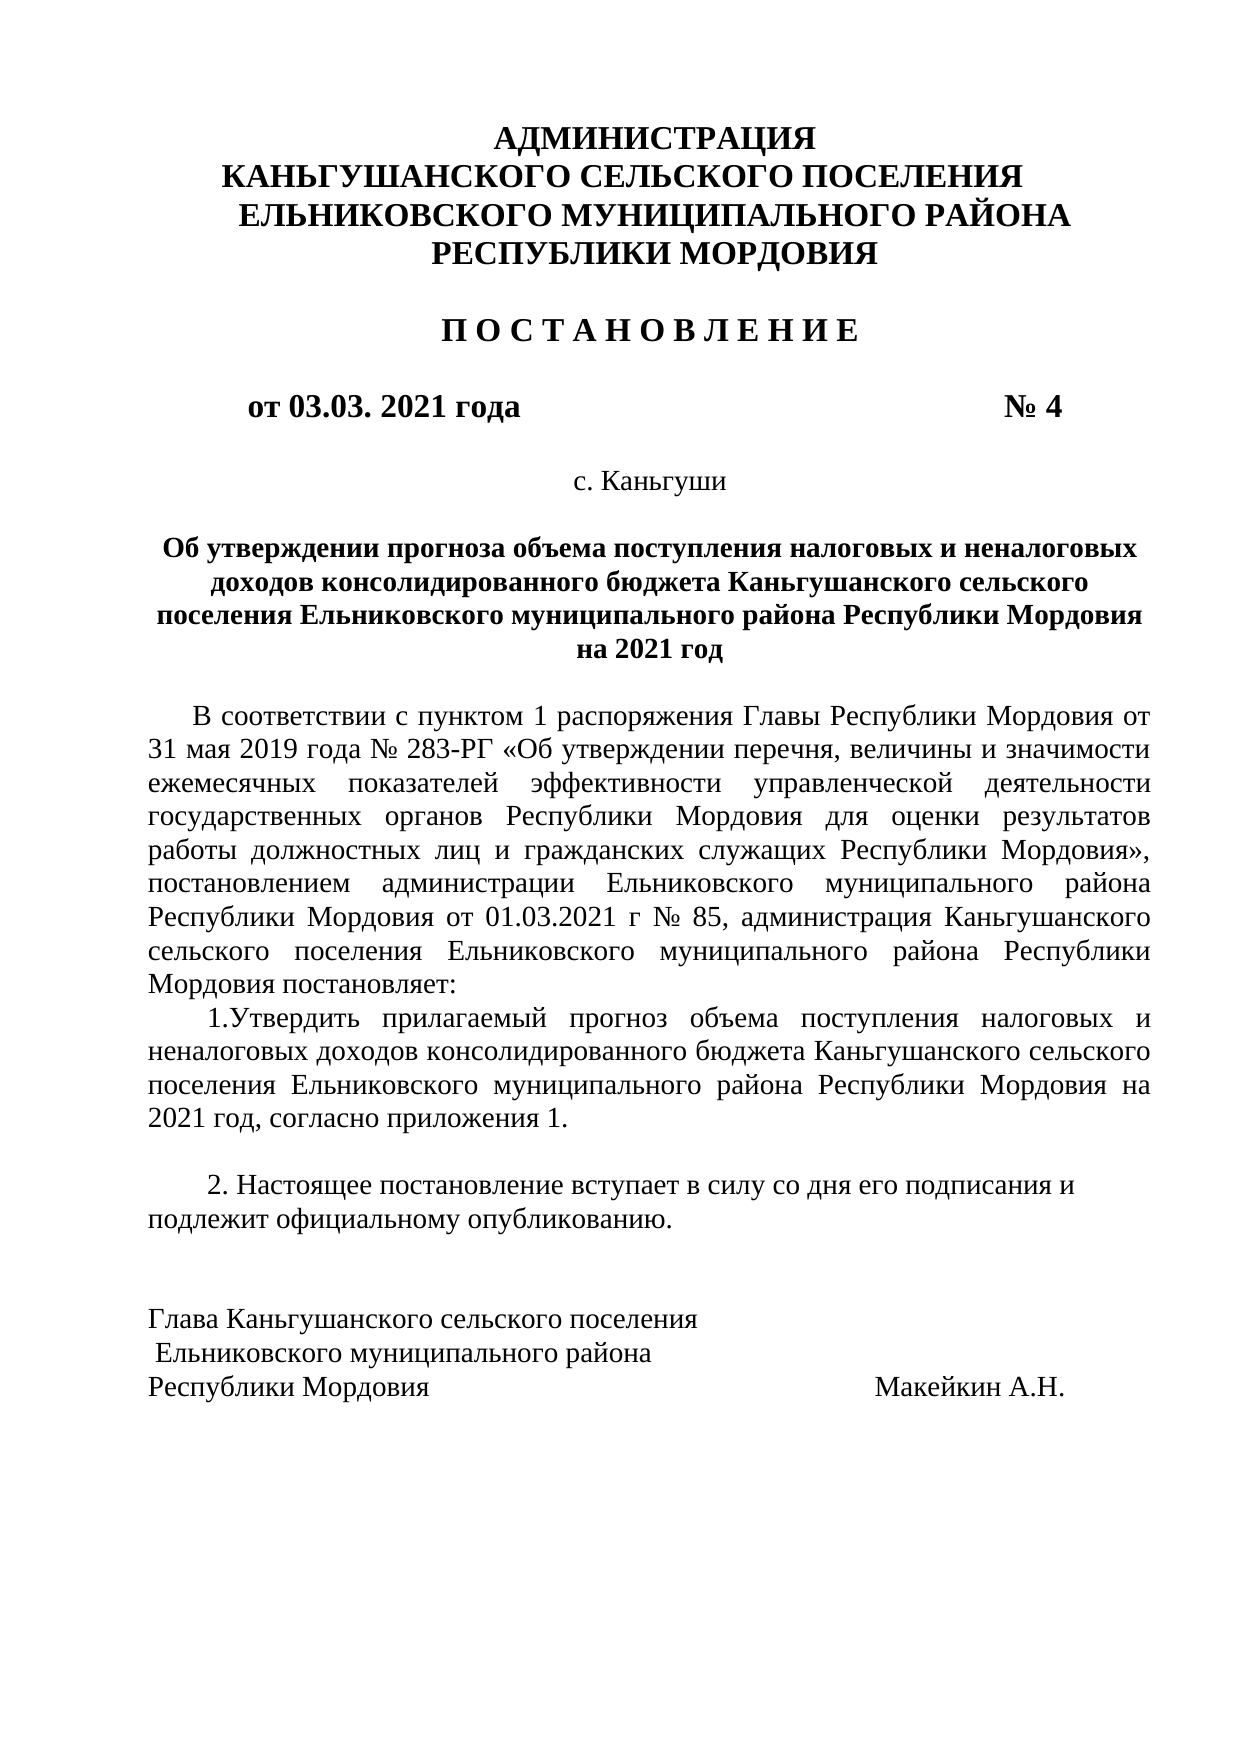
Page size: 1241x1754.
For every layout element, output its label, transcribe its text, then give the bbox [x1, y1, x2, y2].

text Глава Каньгушанского сельского поселения [148, 1302, 1152, 1335]
text КАНЬГУШАНСКОГО СЕЛЬСКОГО ПОСЕЛЕНИЯ [148, 156, 1162, 195]
text 1.Утвердить прилагаемый прогноз объема поступления налоговых и неналоговых доходов консолидированного бюджета Каньгушанского сельского поселения Ельниковского муниципального района Республики Мордовия на 2021 год, согласно приложения 1. [148, 1000, 1152, 1134]
text с. Каньгуши [148, 463, 1152, 497]
text Республики Мордовия Макейкин А.Н. [148, 1369, 1152, 1402]
text РЕСПУБЛИКИ МОРДОВИЯ [148, 233, 1162, 271]
text АДМИНИСТРАЦИЯ [148, 118, 1162, 156]
text Об утверждении прогноза объема поступления налоговых и неналоговых доходов консолидированного бюджета Каньгушанского сельского поселения Ельниковского муниципального района Республики Мордовия на 2021 год [148, 530, 1152, 664]
text ЕЛЬНИКОВСКОГО МУНИЦИПАЛЬНОГО РАЙОНА [148, 195, 1162, 233]
text П О С Т А Н О В Л Е Н И Е [148, 310, 1152, 348]
text Ельниковского муниципального района [148, 1335, 1152, 1369]
text 2. Настоящее постановление вступает в силу со дня его подписания и подлежит официальному опубликованию. [148, 1167, 1152, 1234]
text от 03.03. 2021 года № 4 [148, 386, 1162, 425]
text В соответствии с пунктом 1 распоряжения Главы Республики Мордовия от 31 мая 2019 года № 283-РГ «Об утверждении перечня, величины и значимости ежемесячных показателей эффективности управленческой деятельности государственных органов Республики Мордовия для оценки результатов работы должностных лиц и гражданских служащих Республики Мордовия», постановлением администрации Ельниковского муниципального района Республики Мордовия от 01.03.2021 г № 85, администрация Каньгушанского сельского поселения Ельниковского муниципального района Республики Мордовия постановляет: [148, 698, 1152, 1000]
